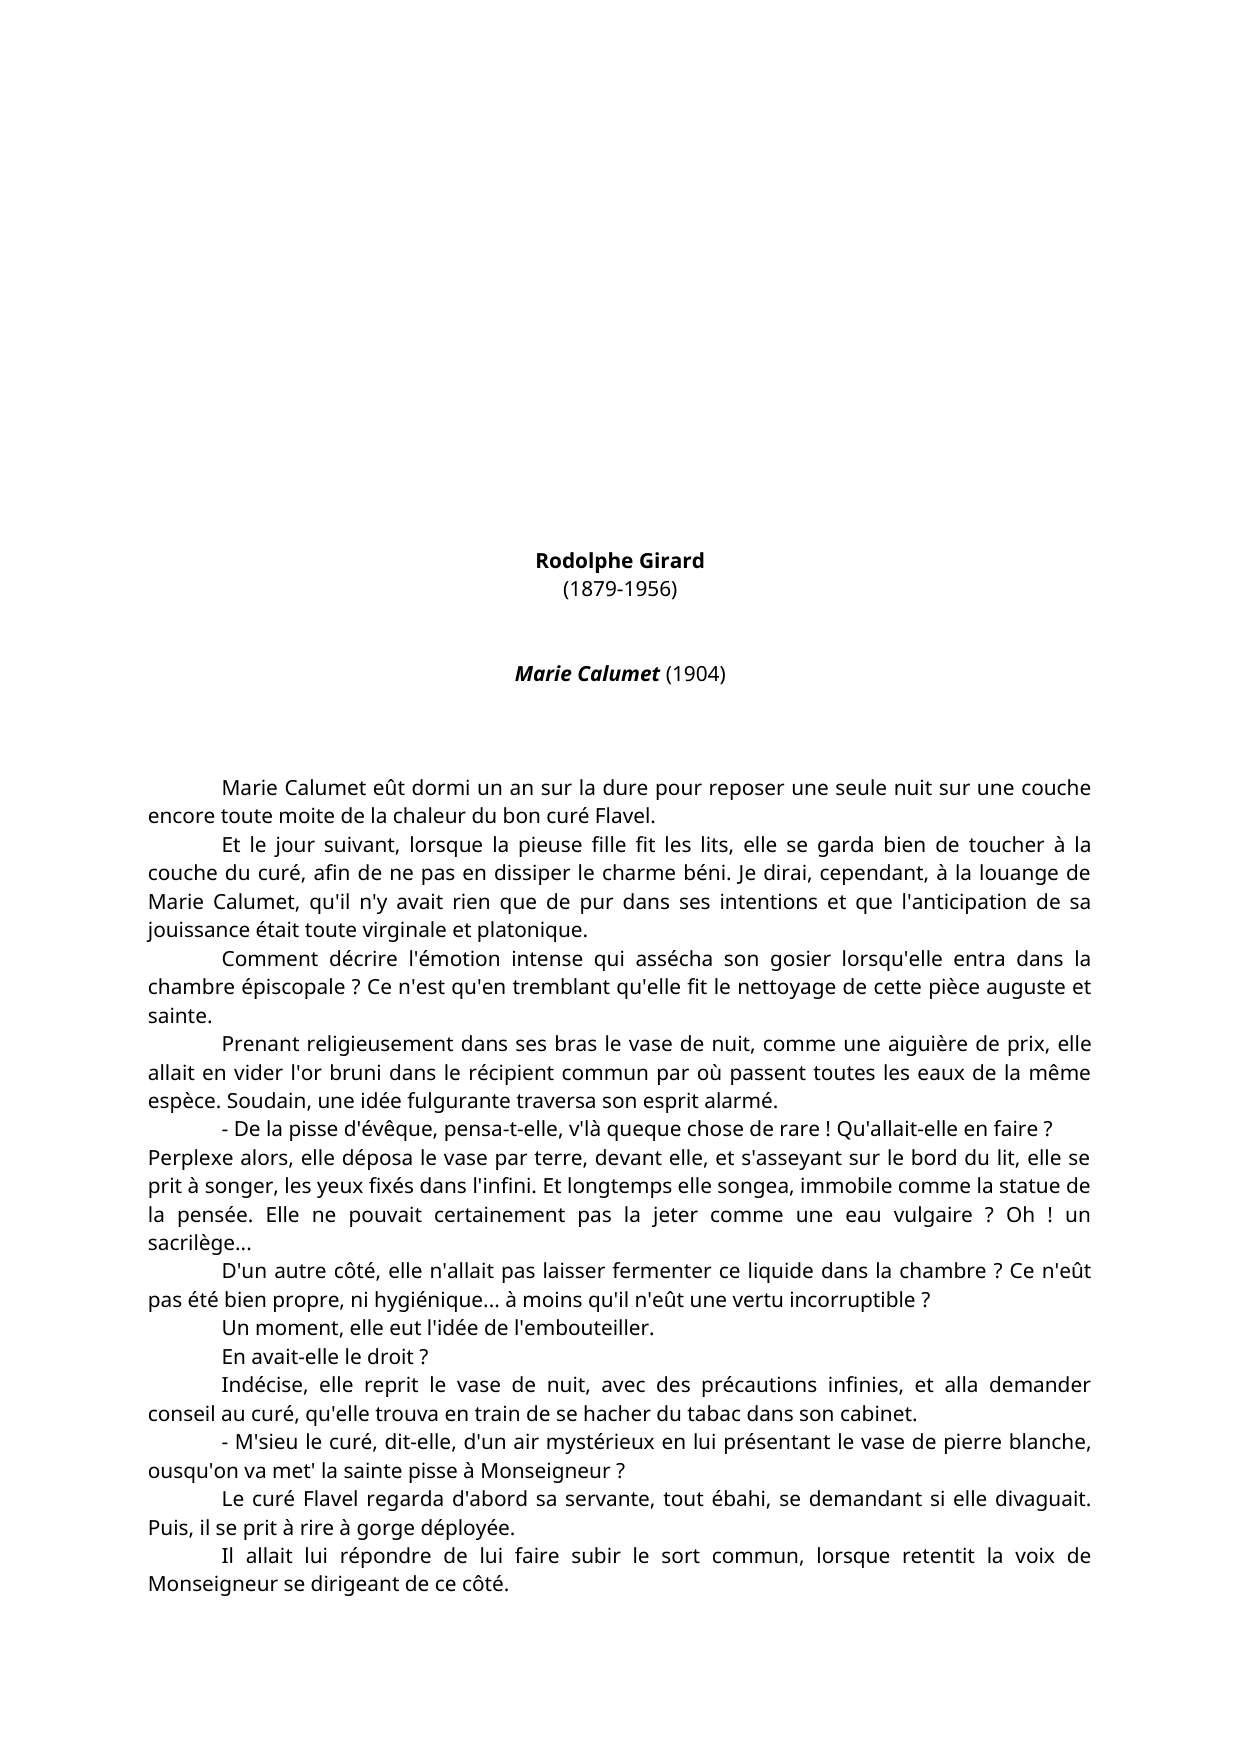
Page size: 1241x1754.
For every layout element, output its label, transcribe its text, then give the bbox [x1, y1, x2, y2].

text D'un autre côté, elle n'allait pas laisser fermenter ce liquide dans la chambre ? Ce n'eût pas été bien propre, ni hygiénique... à moins qu'il n'eût une vertu incorruptible ? [148, 1257, 1093, 1313]
text Prenant religieusement dans ses bras le vase de nuit, comme une aiguière de prix, elle allait en vider l'or bruni dans le récipient commun par où passent toutes les eaux de la même espèce. Soudain, une idée fulgurante traversa son esprit alarmé. [148, 1029, 1093, 1114]
text Comment décrire l'émotion intense qui assécha son gosier lorsqu'elle entra dans la chambre épiscopale ? Ce n'est qu'en tremblant qu'elle fit le nettoyage de cette pièce auguste et sainte. [148, 944, 1093, 1029]
text En avait-elle le droit ? [148, 1342, 1093, 1370]
text Le curé Flavel regarda d'abord sa servante, tout ébahi, se demandant si elle divaguait. Puis, il se prit à rire à gorge déployée. [148, 1484, 1093, 1541]
text - De la pisse d'évêque, pensa-t-elle, v'là queque chose de rare ! Qu'allait-elle en faire ? [148, 1114, 1093, 1143]
text Et le jour suivant, lorsque la pieuse fille fit les lits, elle se garda bien de toucher à la couche du curé, afin de ne pas en dissiper le charme béni. Je dirai, cependant, à la louange de Marie Calumet, qu'il n'y avait rien que de pur dans ses intentions et que l'anticipation de sa jouissance était toute virginale et platonique. [148, 830, 1093, 944]
text Marie Calumet eût dormi un an sur la dure pour reposer une seule nuit sur une couche encore toute moite de la chaleur du bon curé Flavel. [148, 773, 1093, 830]
text Rodolphe Girard [148, 546, 1093, 574]
text - M'sieu le curé, dit-elle, d'un air mystérieux en lui présentant le vase de pierre blanche, ousqu'on va met' la sainte pisse à Monseigneur ? [148, 1427, 1093, 1484]
text Un moment, elle eut l'idée de l'embouteiller. [148, 1313, 1093, 1342]
text (1879-1956) [148, 574, 1093, 603]
text Indécise, elle reprit le vase de nuit, avec des précautions infinies, et alla demander conseil au curé, qu'elle trouva en train de se hacher du tabac dans son cabinet. [148, 1370, 1093, 1427]
text Marie Calumet (1904) [148, 659, 1093, 688]
text Il allait lui répondre de lui faire subir le sort commun, lorsque retentit la voix de Monseigneur se dirigeant de ce côté. [148, 1541, 1093, 1598]
text Perplexe alors, elle déposa le vase par terre, devant elle, et s'asseyant sur le bord du lit, elle se prit à songer, les yeux fixés dans l'infini. Et longtemps elle songea, immobile comme la statue de la pensée. Elle ne pouvait certainement pas la jeter comme une eau vulgaire ? Oh ! un sacrilège... [148, 1143, 1093, 1257]
